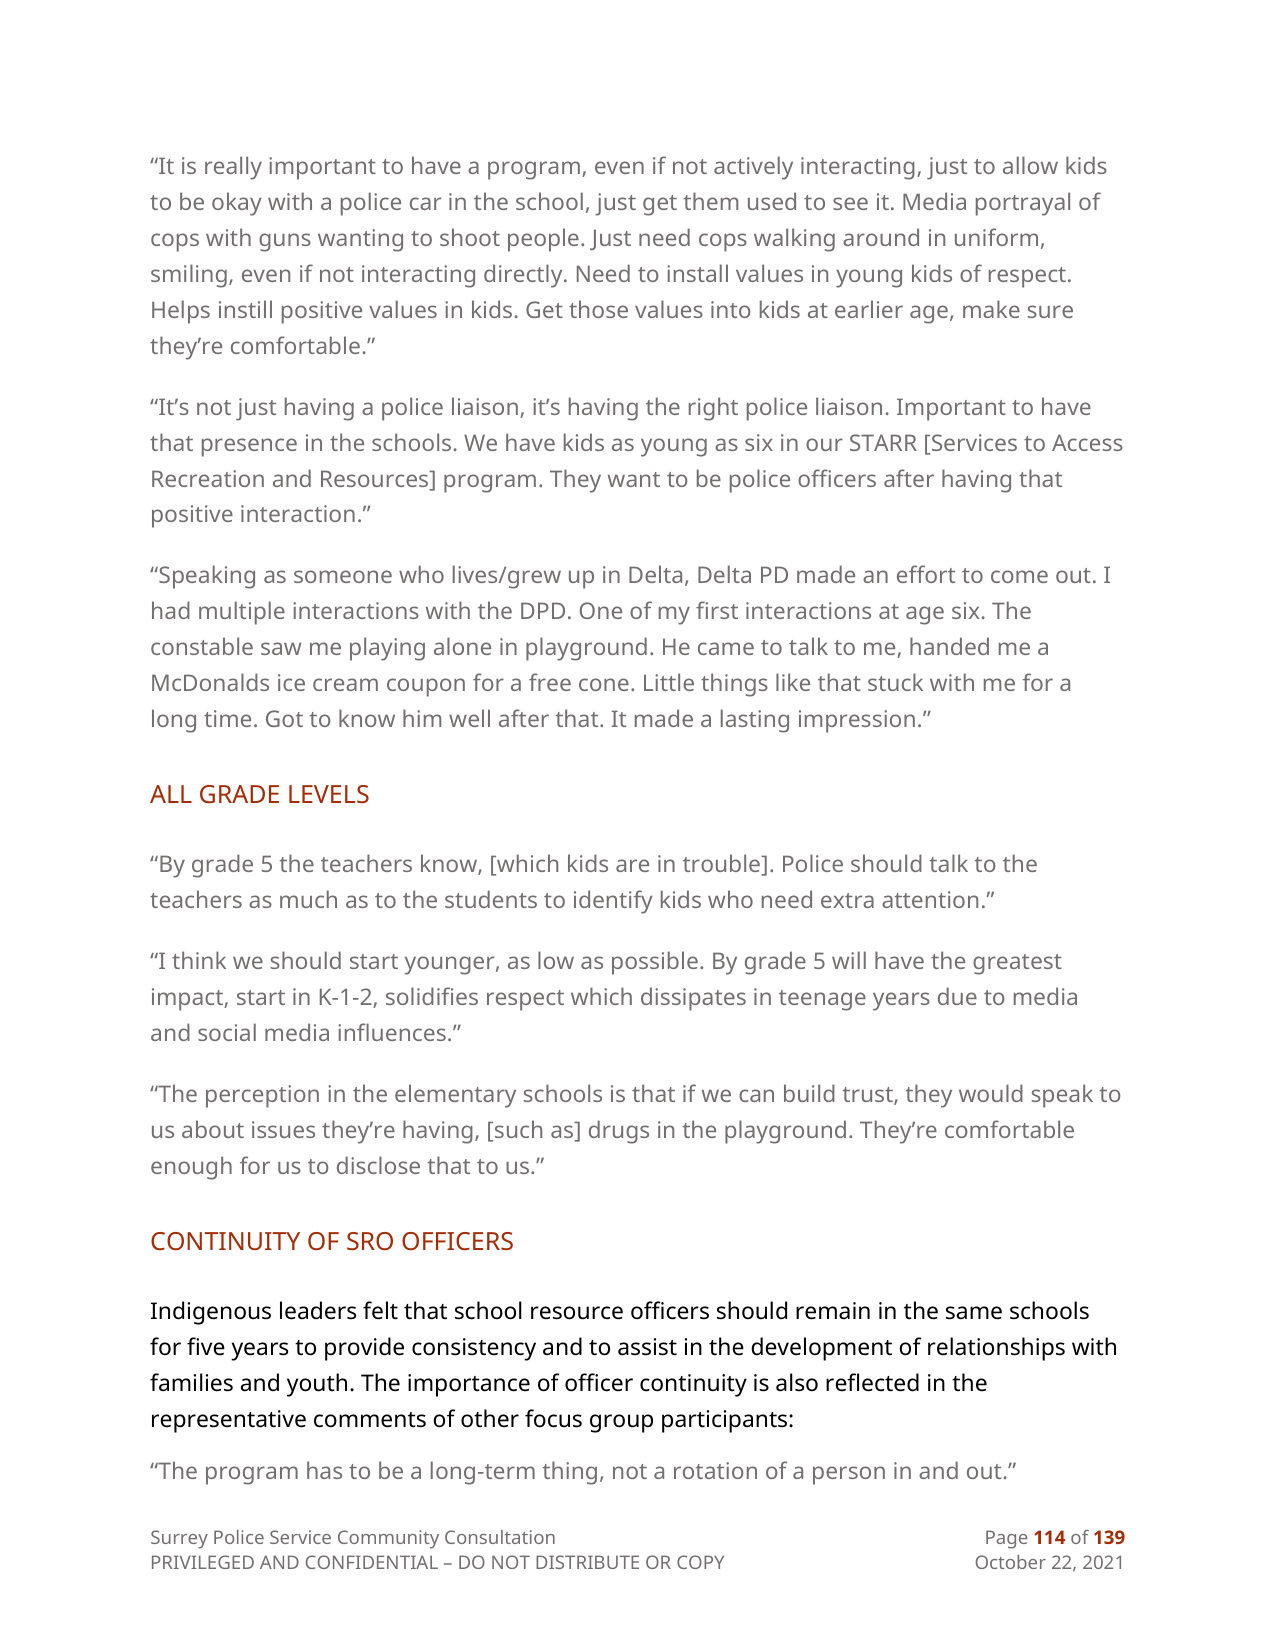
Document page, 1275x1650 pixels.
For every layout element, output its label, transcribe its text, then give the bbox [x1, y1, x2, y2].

text Indigenous leaders felt that school resource officers should remain in the same schools for five years to provide consistency and to assist in the development of relationships with families and youth. The importance of officer continuity is also reflected in the representative comments of other focus group participants: [150, 1295, 1125, 1434]
text “I think we should start younger, as low as possible. By grade 5 will have the greatest impact, start in K-1-2, solidifies respect which dissipates in teenage years due to media and social media influences.” [150, 945, 1125, 1048]
text “Speaking as someone who lives/grew up in Delta, Delta PD made an effort to come out. I had multiple interactions with the DPD. One of my first interactions at age six. The constable saw me playing alone in playground. He came to talk to me, handed me a McDonalds ice cream coupon for a free cone. Little things like that stuck with me for a long time. Got to know him well after that. It made a lasting impression.” [150, 559, 1125, 734]
subtitle ALL GRADE LEVELS [150, 777, 1125, 811]
text “By grade 5 the teachers know, [which kids are in trouble]. Police should talk to the teachers as much as to the students to identify kids who need extra attention.” [150, 848, 1125, 915]
text “The program has to be a long-term thing, not a rotation of a person in and out.” [150, 1455, 1125, 1486]
subtitle CONTINUITY OF SRO OFFICERS [150, 1223, 1125, 1257]
text “It is really important to have a program, even if not actively interacting, just to allow kids to be okay with a police car in the school, just get them used to see it. Media portrayal of cops with guns wanting to shoot people. Just need cops walking around in uniform, smiling, even if not interacting directly. Need to install values in young kids of respect. Helps instill positive values in kids. Get those values into kids at earlier age, make sure they’re comfortable.” [150, 150, 1125, 361]
text “The perception in the elementary schools is that if we can build trust, they would speak to us about issues they’re having, [such as] drugs in the playground. They’re comfortable enough for us to disclose that to us.” [150, 1078, 1125, 1181]
text “It’s not just having a police liaison, it’s having the right police liaison. Important to have that presence in the schools. We have kids as young as six in our STARR [Services to Access Recreation and Resources] program. They want to be police officers after having that positive interaction.” [150, 391, 1125, 530]
